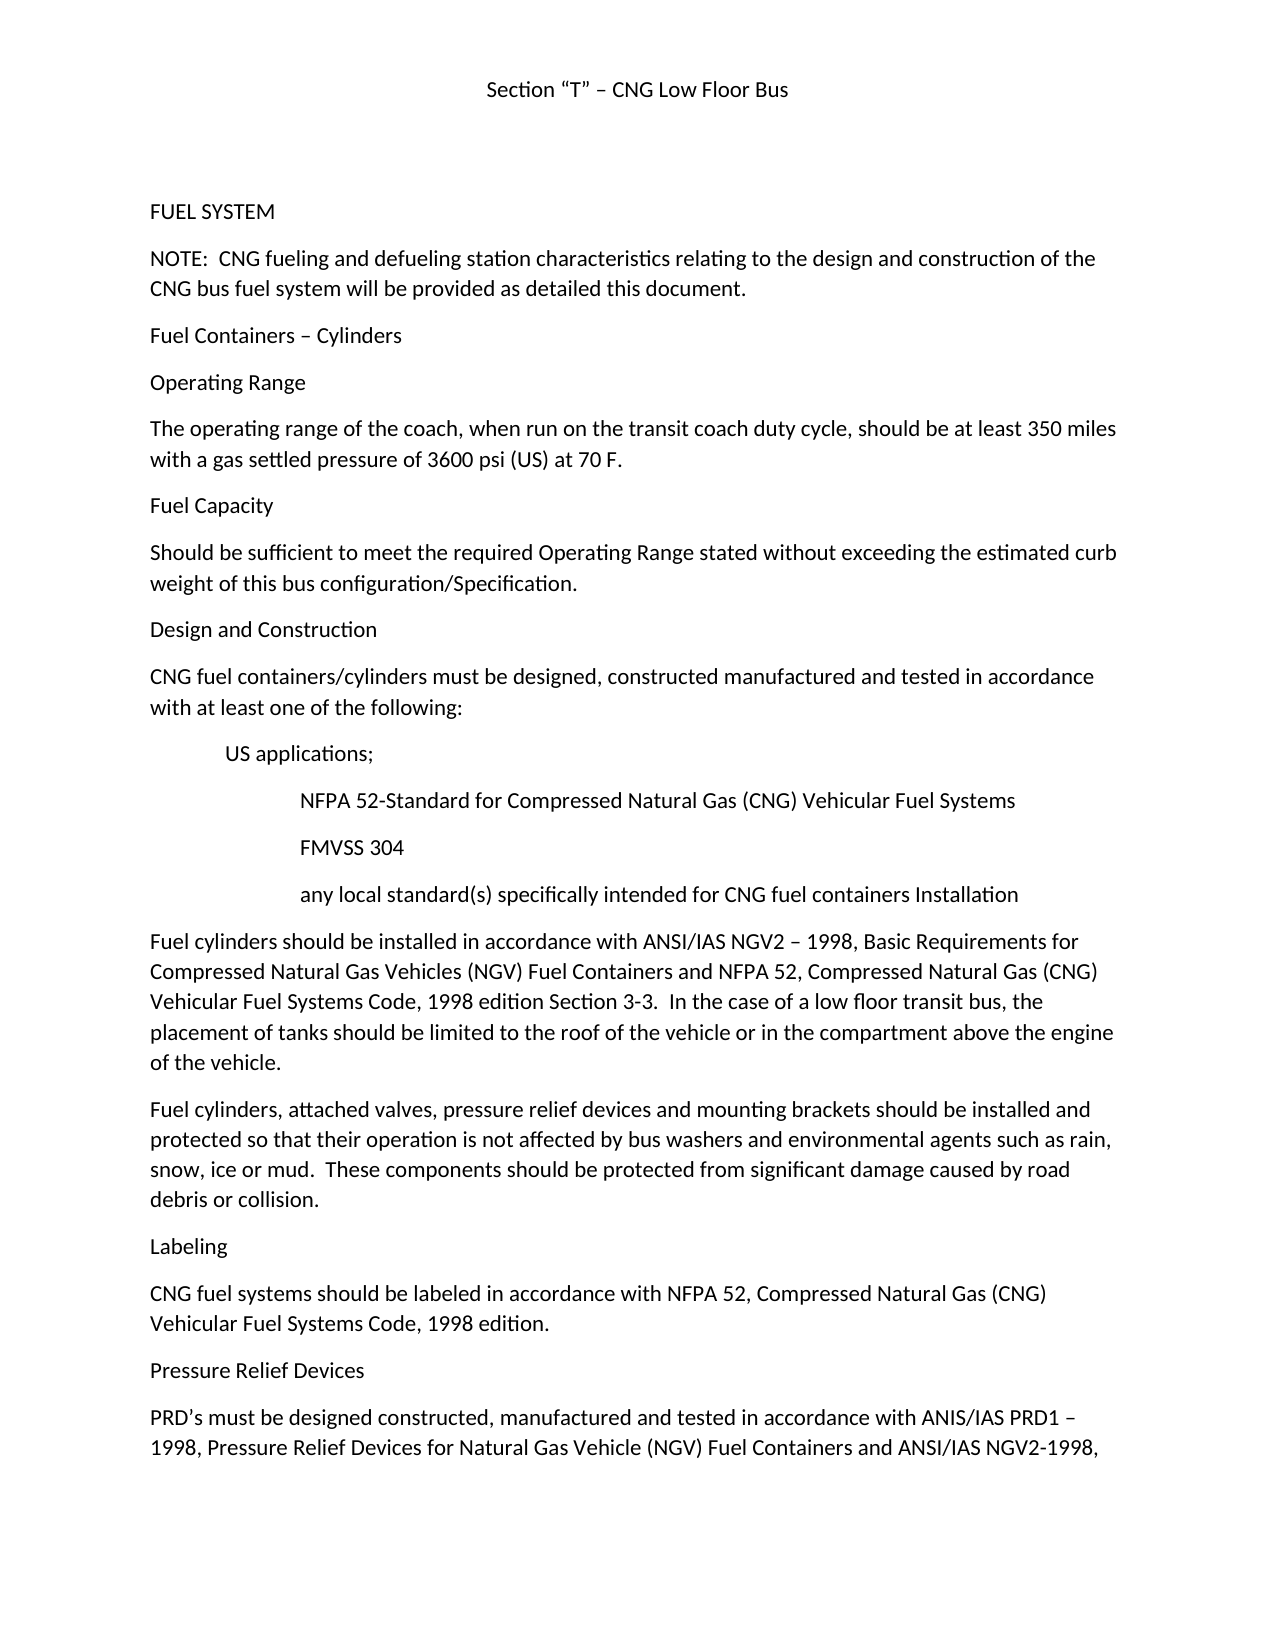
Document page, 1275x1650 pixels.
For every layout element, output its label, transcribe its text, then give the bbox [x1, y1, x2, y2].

text Labeling [150, 1232, 1125, 1260]
text NFPA 52-Standard for Compressed Natural Gas (CNG) Vehicular Fuel Systems [150, 786, 1125, 814]
text Should be sufficient to meet the required Operating Range stated without exceeding the estimated curb weight of this bus configuration/Specification. [150, 538, 1125, 597]
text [150, 1403, 1125, 1461]
text US applications; [150, 739, 1125, 768]
text Fuel Containers – Cylinders [150, 321, 1125, 349]
text any local standard(s) specifically intended for CNG fuel containers Installation [150, 880, 1125, 908]
text FUEL SYSTEM [150, 197, 1125, 225]
text FMVSS 304 [150, 833, 1125, 861]
text Operating Range [150, 368, 1125, 396]
text Pressure Relief Devices [150, 1356, 1125, 1384]
text Fuel cylinders, attached valves, pressure relief devices and mounting brackets should be installed and protected so that their operation is not affected by bus washers and environmental agents such as rain, snow, ice or mud. These components should be protected from significant damage caused by road debris or collision. [150, 1095, 1125, 1213]
text NOTE: CNG fueling and defueling station characteristics relating to the design and construction of the CNG bus fuel system will be provided as detailed this document. [150, 244, 1125, 302]
text CNG fuel containers/cylinders must be designed, constructed manufactured and tested in accordance with at least one of the following: [150, 662, 1125, 721]
text Design and Construction [150, 616, 1125, 644]
text Fuel cylinders should be installed in accordance with ANSI/IAS NGV2 – 1998, Basic Requirements for Compressed Natural Gas Vehicles (NGV) Fuel Containers and NFPA 52, Compressed Natural Gas (CNG) Vehicular Fuel Systems Code, 1998 edition Section 3-3. In the case of a low floor transit bus, the placement of tanks should be limited to the roof of the vehicle or in the compartment above the engine of the vehicle. [150, 927, 1125, 1076]
text Fuel Capacity [150, 492, 1125, 520]
text CNG fuel systems should be labeled in accordance with NFPA 52, Compressed Natural Gas (CNG) Vehicular Fuel Systems Code, 1998 edition. [150, 1279, 1125, 1337]
text The operating range of the coach, when run on the transit coach duty cycle, should be at least 350 miles with a gas settled pressure of 3600 psi (US) at 70 F. [150, 414, 1125, 473]
